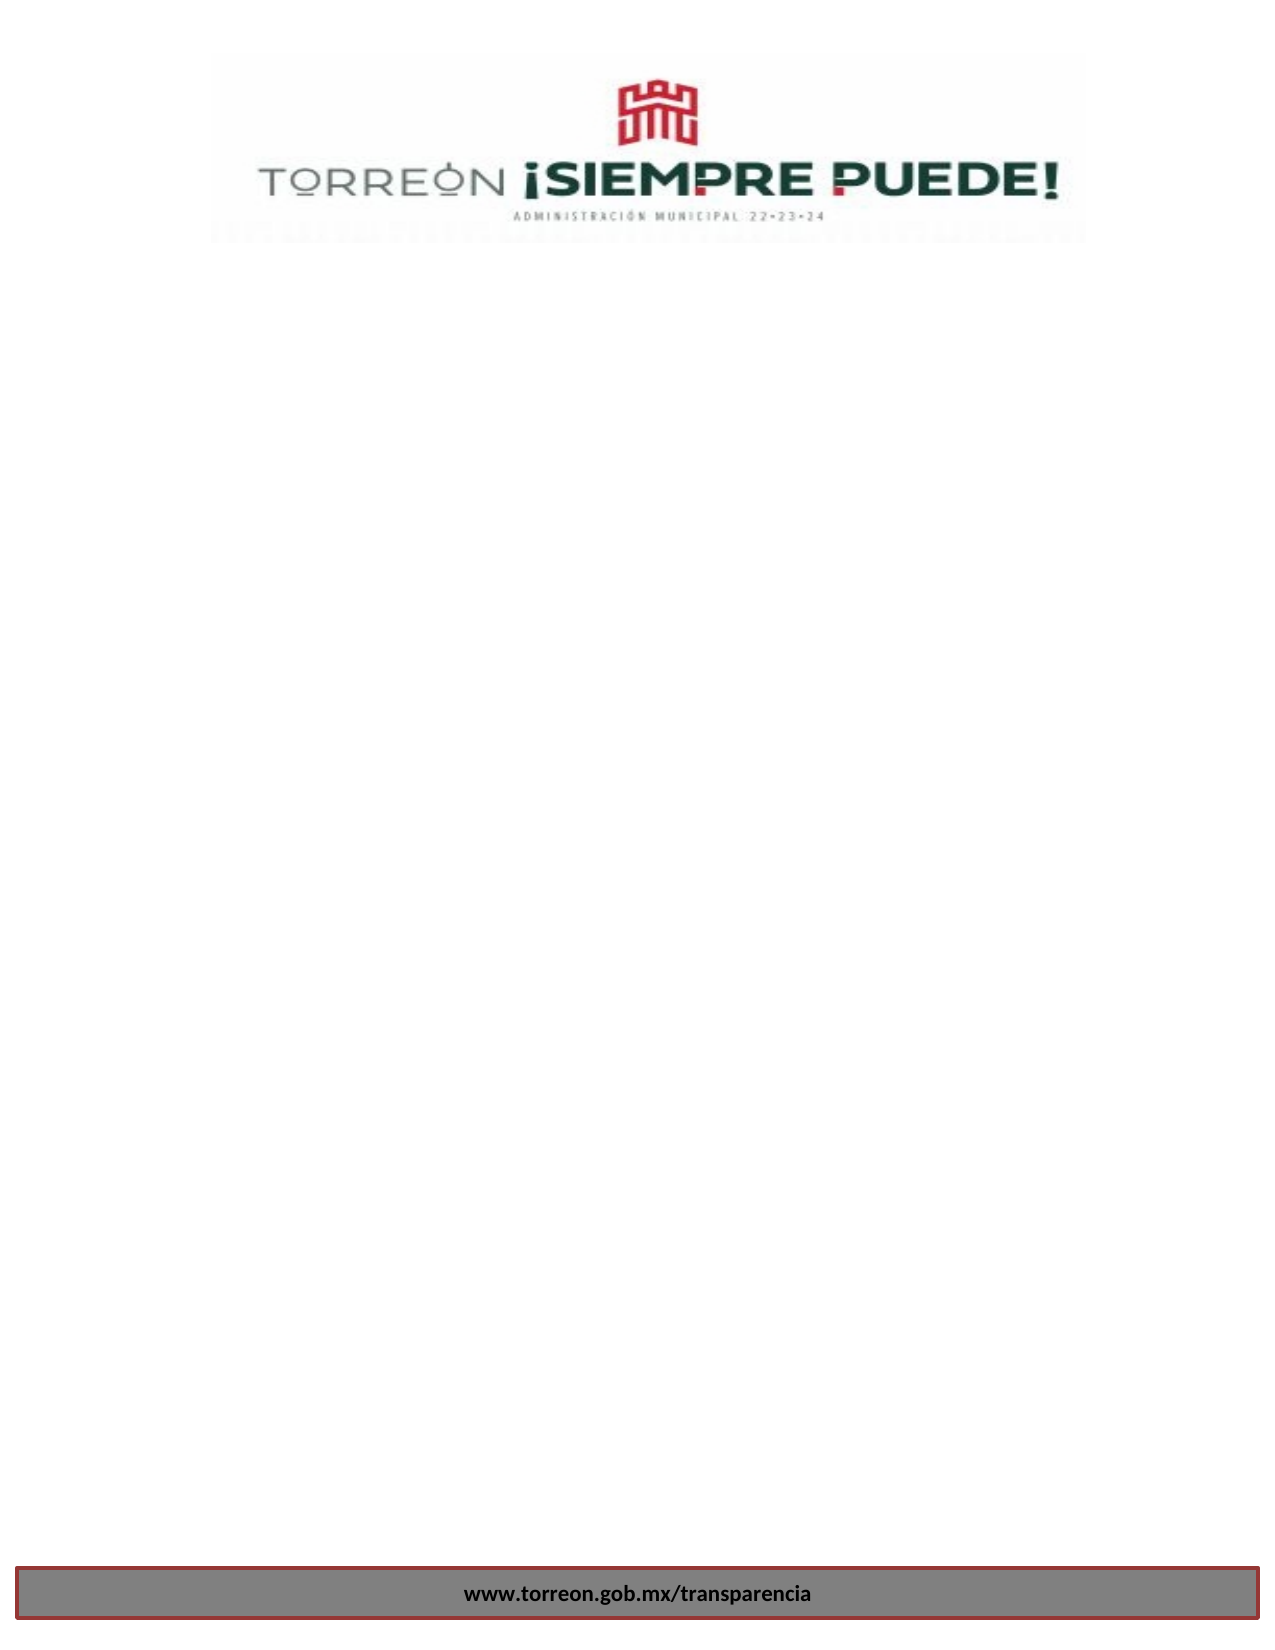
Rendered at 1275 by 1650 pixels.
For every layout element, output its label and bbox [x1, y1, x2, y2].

picture [211, 53, 1086, 243]
